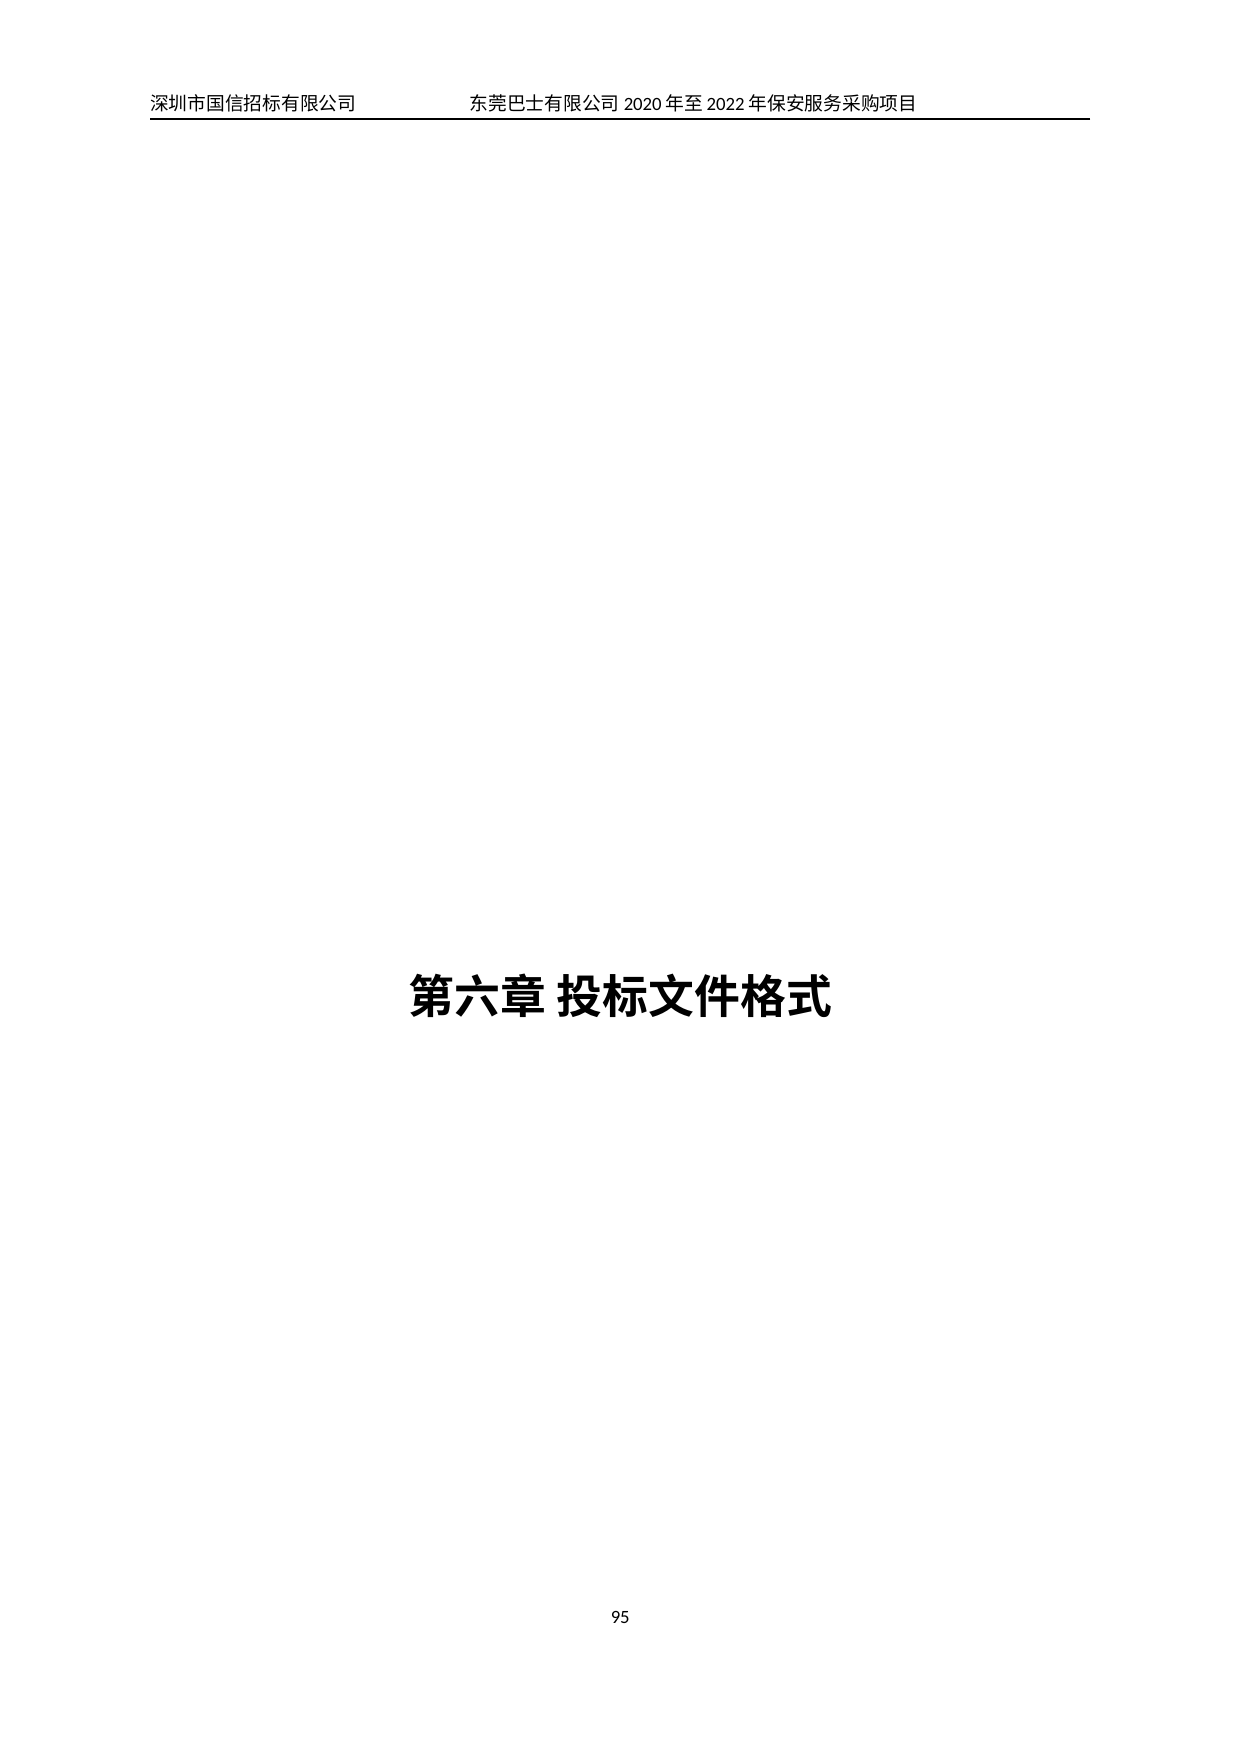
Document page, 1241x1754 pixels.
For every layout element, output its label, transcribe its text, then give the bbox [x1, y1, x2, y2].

subtitle 第六章 投标文件格式 [150, 945, 1090, 1042]
